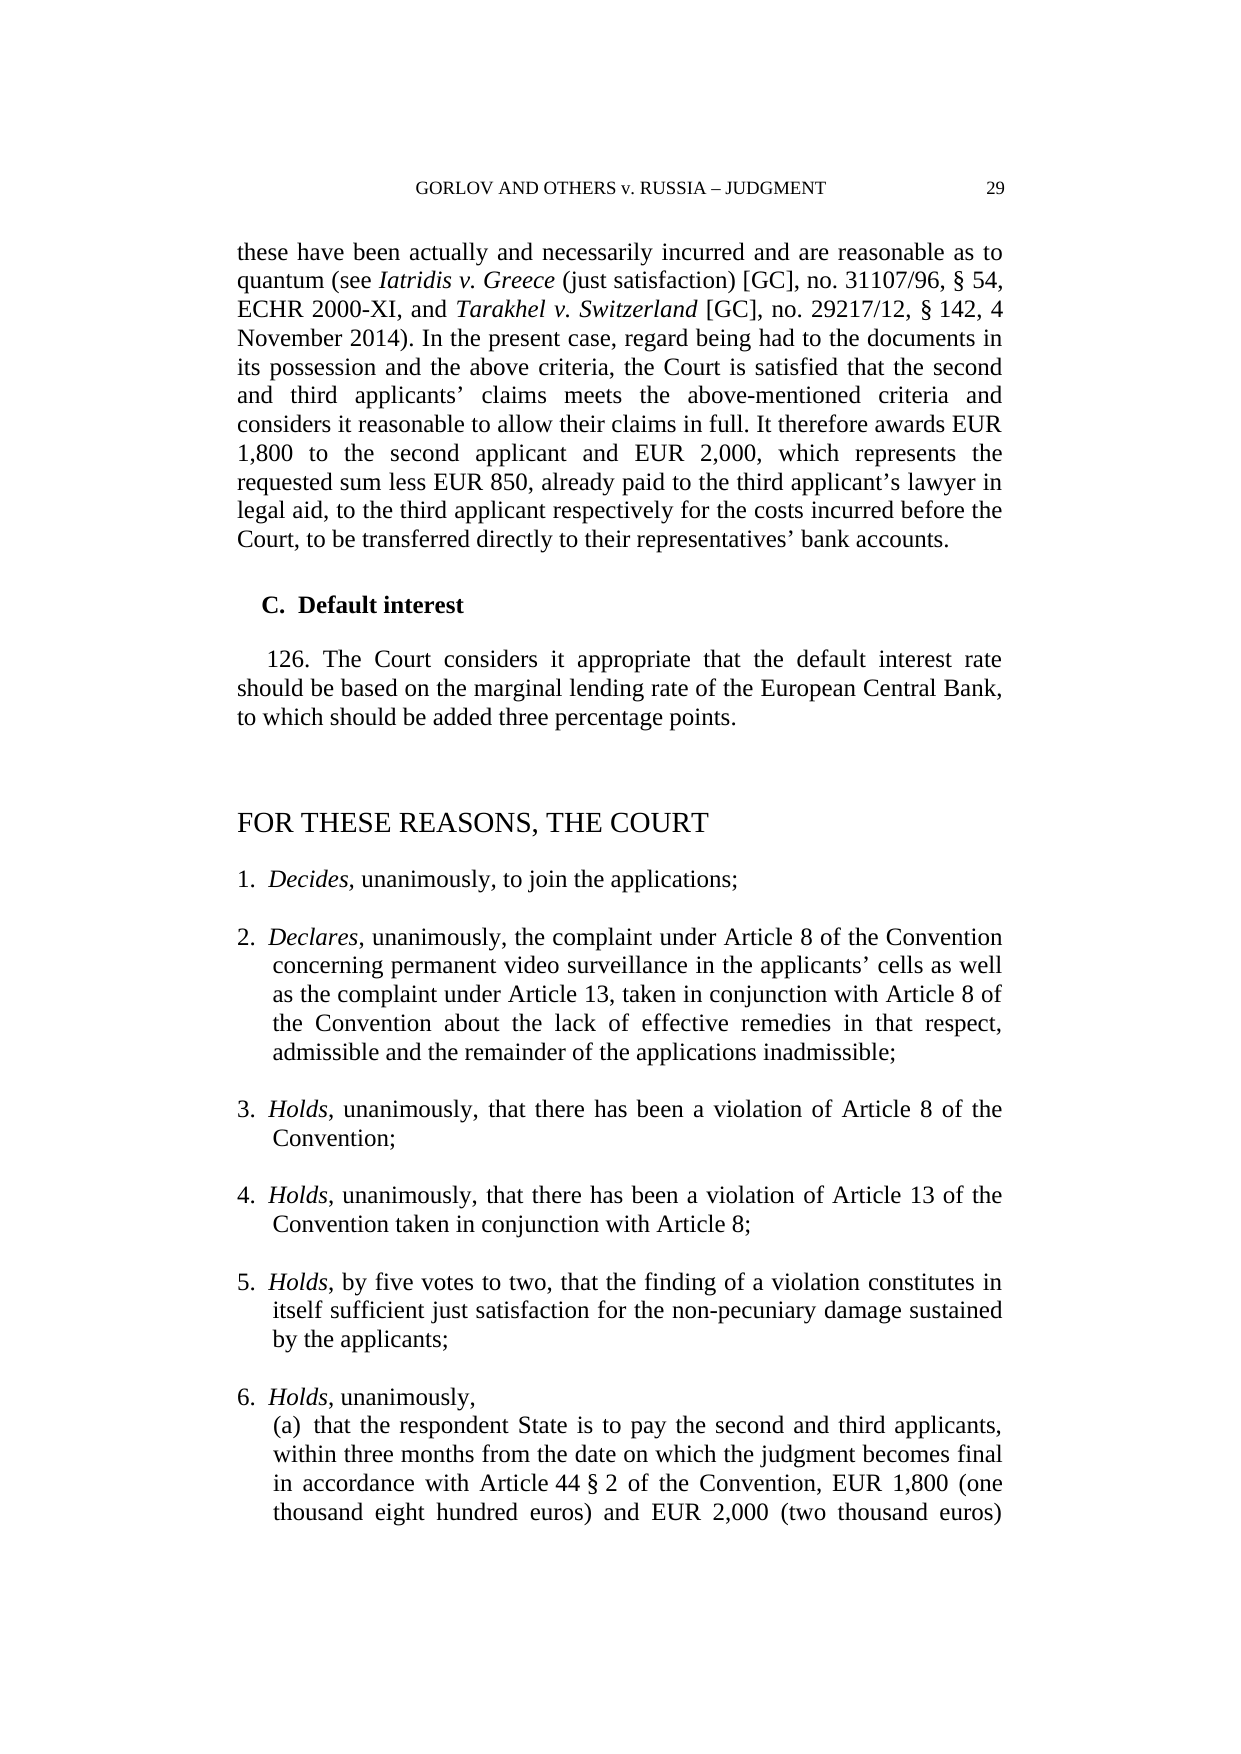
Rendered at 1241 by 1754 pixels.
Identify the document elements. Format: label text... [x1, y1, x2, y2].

text 126. The Court considers it appropriate that the default interest rate should be based on the marginal lending rate of the European Central Bank, to which should be added three percentage points. [237, 644, 1003, 731]
list 5. Holds, by five votes to two, that the finding of a violation constitutes in itself sufficient just satisfaction for the non-pecuniary damage sustained by the applicants; [237, 1267, 1003, 1353]
list 3. Holds, unanimously, that there has been a violation of Article 8 of the Convention; [237, 1094, 1003, 1152]
subtitle C. Default interest [261, 591, 1003, 619]
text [237, 237, 1003, 553]
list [273, 1410, 1003, 1525]
list 4. Holds, unanimously, that there has been a violation of Article 13 of the Convention taken in conjunction with Article 8; [237, 1180, 1003, 1238]
list 6. Holds, unanimously, [237, 1382, 1003, 1410]
list 2. Declares, unanimously, the complaint under Article 8 of the Convention concerning permanent video surveillance in the applicants’ cells as well as the complaint under Article 13, taken in conjunction with Article 8 of the Convention about the lack of effective remedies in that respect, admissible and the remainder of the applications inadmissible; [237, 922, 1003, 1065]
list 1. Decides, unanimously, to join the applications; [237, 864, 1003, 893]
title FOR THESE REASONS, THE COURT [237, 806, 1003, 839]
